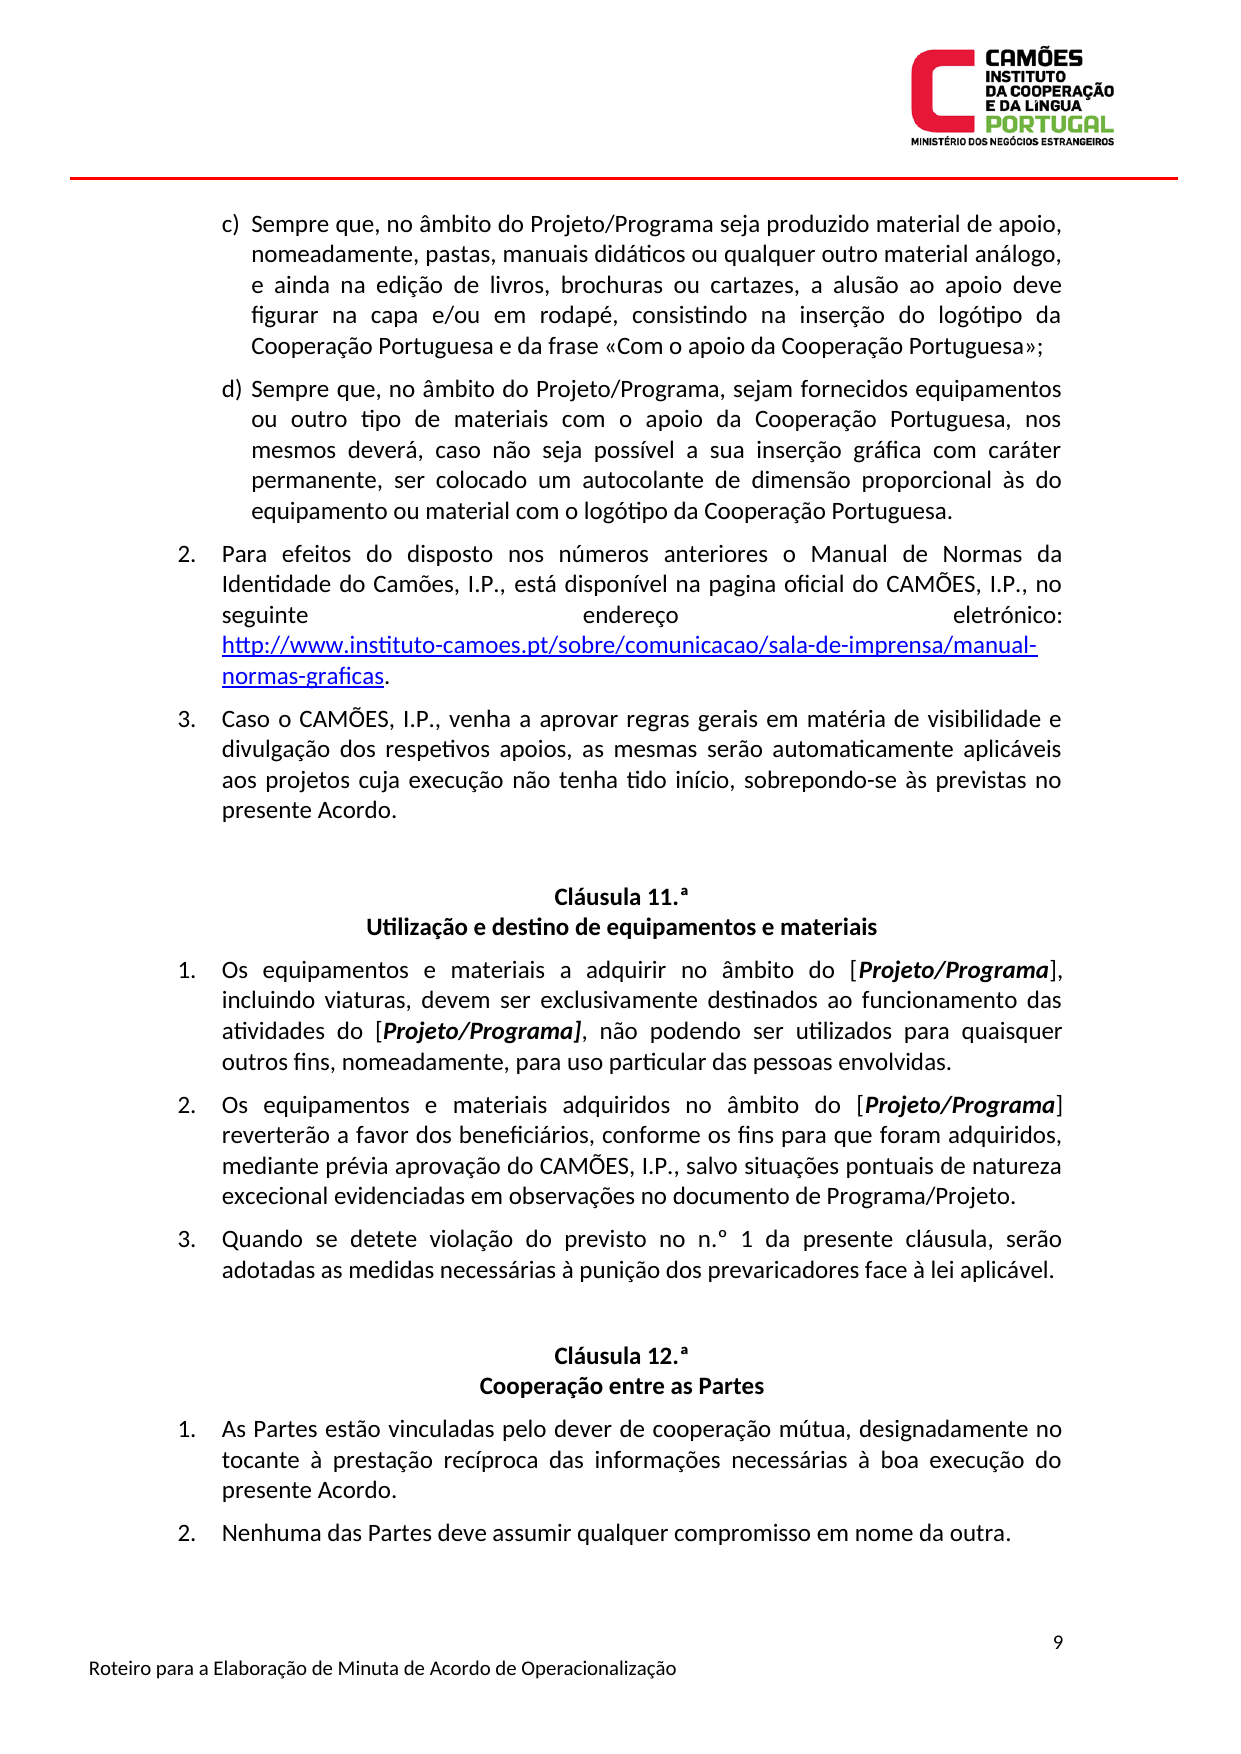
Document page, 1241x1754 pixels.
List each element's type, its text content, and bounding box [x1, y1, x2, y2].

list Caso o CAMÕES, I.P., venha a aprovar regras gerais em matéria de visibilidade e divulgação dos respetivos apoios, as mesmas serão automaticamente aplicáveis aos projetos cuja execução não tenha tido início, sobrepondo-se às previstas no presente Acordo. [177, 703, 1063, 825]
list Sempre que, no âmbito do Projeto/Programa, sejam fornecidos equipamentos ou outro tipo de materiais com o apoio da Cooperação Portuguesa, nos mesmos deverá, caso não seja possível a sua inserção gráfica com caráter permanente, ser colocado um autocolante de dimensão proporcional às do equipamento ou material com o logótipo da Cooperação Portuguesa. [222, 373, 1063, 525]
list Os equipamentos e materiais a adquirir no âmbito do [Projeto/Programa], incluindo viaturas, devem ser exclusivamente destinados ao funcionamento das atividades do [Projeto/Programa], não podendo ser utilizados para quaisquer outros fins, nomeadamente, para uso particular das pessoas envolvidas. [177, 954, 1063, 1076]
list Para efeitos do disposto nos números anteriores o Manual de Normas da Identidade do Camões, I.P., está disponível na pagina oficial do CAMÕES, I.P., no seguinte endereço eletrónico: http://www.instituto-camoes.pt/sobre/comunicacao/sala-de-imprensa/manual-normas-graficas. [177, 538, 1063, 691]
list Quando se detete violação do previsto no n.º 1 da presente cláusula, serão adotadas as medidas necessárias à punição dos prevaricadores face à lei aplicável. [177, 1223, 1063, 1284]
text Cooperação entre as Partes [177, 1370, 1067, 1401]
list As Partes estão vinculadas pelo dever de cooperação mútua, designadamente no tocante à prestação recíproca das informações necessárias à boa execução do presente Acordo. [177, 1413, 1063, 1505]
text Cláusula 12.ª [177, 1340, 1067, 1370]
text Cláusula 11.ª [177, 881, 1067, 911]
text Utilização e destino de equipamentos e materiais [177, 911, 1067, 942]
list Nenhuma das Partes deve assumir qualquer compromisso em nome da outra. [177, 1517, 1063, 1548]
picture [908, 44, 1117, 146]
list Os equipamentos e materiais adquiridos no âmbito do [Projeto/Programa] reverterão a favor dos beneficiários, conforme os fins para que foram adquiridos, mediante prévia aprovação do CAMÕES, I.P., salvo situações pontuais de natureza excecional evidenciadas em observações no documento de Programa/Projeto. [177, 1089, 1063, 1211]
list Sempre que, no âmbito do Projeto/Programa seja produzido material de apoio, nomeadamente, pastas, manuais didáticos ou qualquer outro material análogo, e ainda na edição de livros, brochuras ou cartazes, a alusão ao apoio deve figurar na capa e/ou em rodapé, consistindo na inserção do logótipo da Cooperação Portuguesa e da frase «Com o apoio da Cooperação Portuguesa»; [222, 208, 1063, 360]
